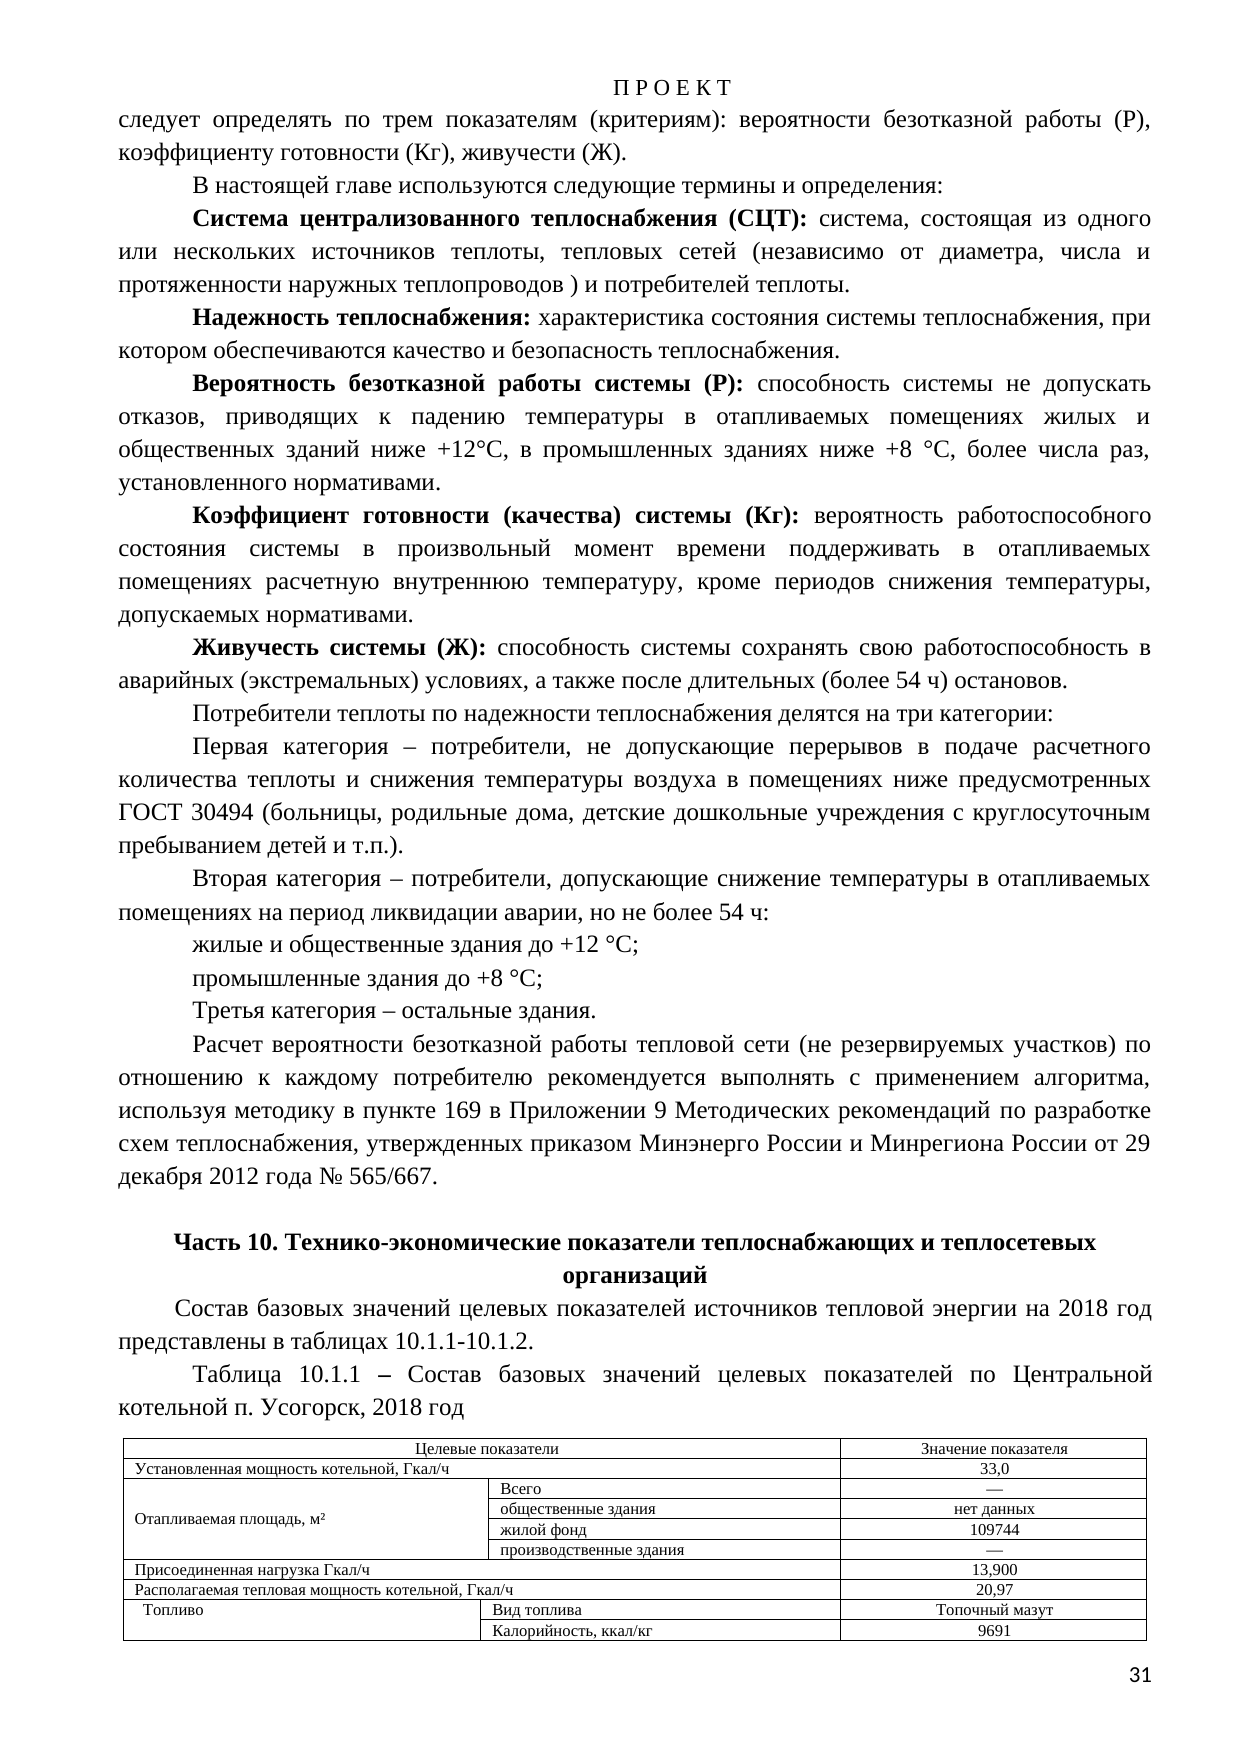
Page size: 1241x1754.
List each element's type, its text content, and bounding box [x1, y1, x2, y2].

text промышленные здания до +8 °С; [118, 963, 1152, 991]
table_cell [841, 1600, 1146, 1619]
text Состав базовых значений целевых показателей источников тепловой энергии на 2018 год представлены в таблицах 10.1.1-10.1.2. [118, 1293, 1154, 1354]
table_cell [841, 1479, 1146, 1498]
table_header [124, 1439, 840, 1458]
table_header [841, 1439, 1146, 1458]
text В настоящей главе используются следующие термины и определения: [118, 170, 1152, 199]
text жилые и общественные здания до +12 °С; [118, 929, 1152, 958]
text Часть 10. Технико-экономические показатели теплоснабжающих и теплосетевых организаций [118, 1227, 1152, 1288]
text Первая категория – потребители, не допускающие перерывов в подаче расчетного количества теплоты и снижения температуры воздуха в помещениях ниже предусмотренных ГОСТ 30494 (больницы, родильные дома, детские дошкольные учреждения с круглосуточным пребыванием детей и т.п.). [118, 731, 1152, 859]
text Расчет вероятности безотказной работы тепловой сети (не резервируемых участков) по отношению к каждому потребителю рекомендуется выполнять с применением алгоритма, используя методику в пункте 169 в Приложении 9 Методических рекомендаций по разработке схем теплоснабжения, утвержденных приказом Минэнерго России и Минрегиона России от 29 декабря 2012 года № 565/667. [118, 1029, 1152, 1189]
text Вероятность безотказной работы системы (Р): способность системы не допускать отказов, приводящих к падению температуры в отапливаемых помещениях жилых и общественных зданий ниже +12°С, в промышленных зданиях ниже +8 °С, более числа раз, установленного нормативами. [118, 368, 1152, 496]
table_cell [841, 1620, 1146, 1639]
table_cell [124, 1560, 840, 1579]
text Потребители теплоты по надежности теплоснабжения делятся на три категории: [118, 698, 1152, 727]
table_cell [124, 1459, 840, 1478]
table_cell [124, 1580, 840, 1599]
text Третья категория – остальные здания. [118, 996, 1152, 1024]
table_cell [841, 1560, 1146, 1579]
text Надежность теплоснабжения: характеристика состояния системы теплоснабжения, при котором обеспечиваются качество и безопасность теплоснабжения. [118, 302, 1152, 364]
text Живучесть системы (Ж): способность системы сохранять свою работоспособность в аварийных (экстремальных) условиях, а также после длительных (более 54 ч) остановов. [118, 632, 1152, 694]
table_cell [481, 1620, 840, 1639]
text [118, 104, 1152, 166]
text Таблица 10.1.1 – Состав базовых значений целевых показателей по Центральной котельной п. Усогорск, 2018 год [118, 1359, 1154, 1421]
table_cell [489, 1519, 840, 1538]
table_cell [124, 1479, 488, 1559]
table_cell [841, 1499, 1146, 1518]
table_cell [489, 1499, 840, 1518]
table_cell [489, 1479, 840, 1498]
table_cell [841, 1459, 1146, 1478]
text Коэффициент готовности (качества) системы (Кг): вероятность работоспособного состояния системы в произвольный момент времени поддерживать в отапливаемых помещениях расчетную внутреннюю температуру, кроме периодов снижения температуры, допускаемых нормативами. [118, 500, 1152, 628]
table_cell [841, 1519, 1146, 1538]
text Вторая категория – потребители, допускающие снижение температуры в отапливаемых помещениях на период ликвидации аварии, но не более 54 ч: [118, 863, 1152, 925]
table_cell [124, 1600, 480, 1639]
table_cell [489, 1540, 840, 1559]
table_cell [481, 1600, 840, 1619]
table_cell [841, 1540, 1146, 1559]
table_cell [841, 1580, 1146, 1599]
text Система централизованного теплоснабжения (СЦТ): система, состоящая из одного или нескольких источников теплоты, тепловых сетей (независимо от диаметра, числа и протяженности наружных теплопроводов ) и потребителей теплоты. [118, 203, 1152, 298]
